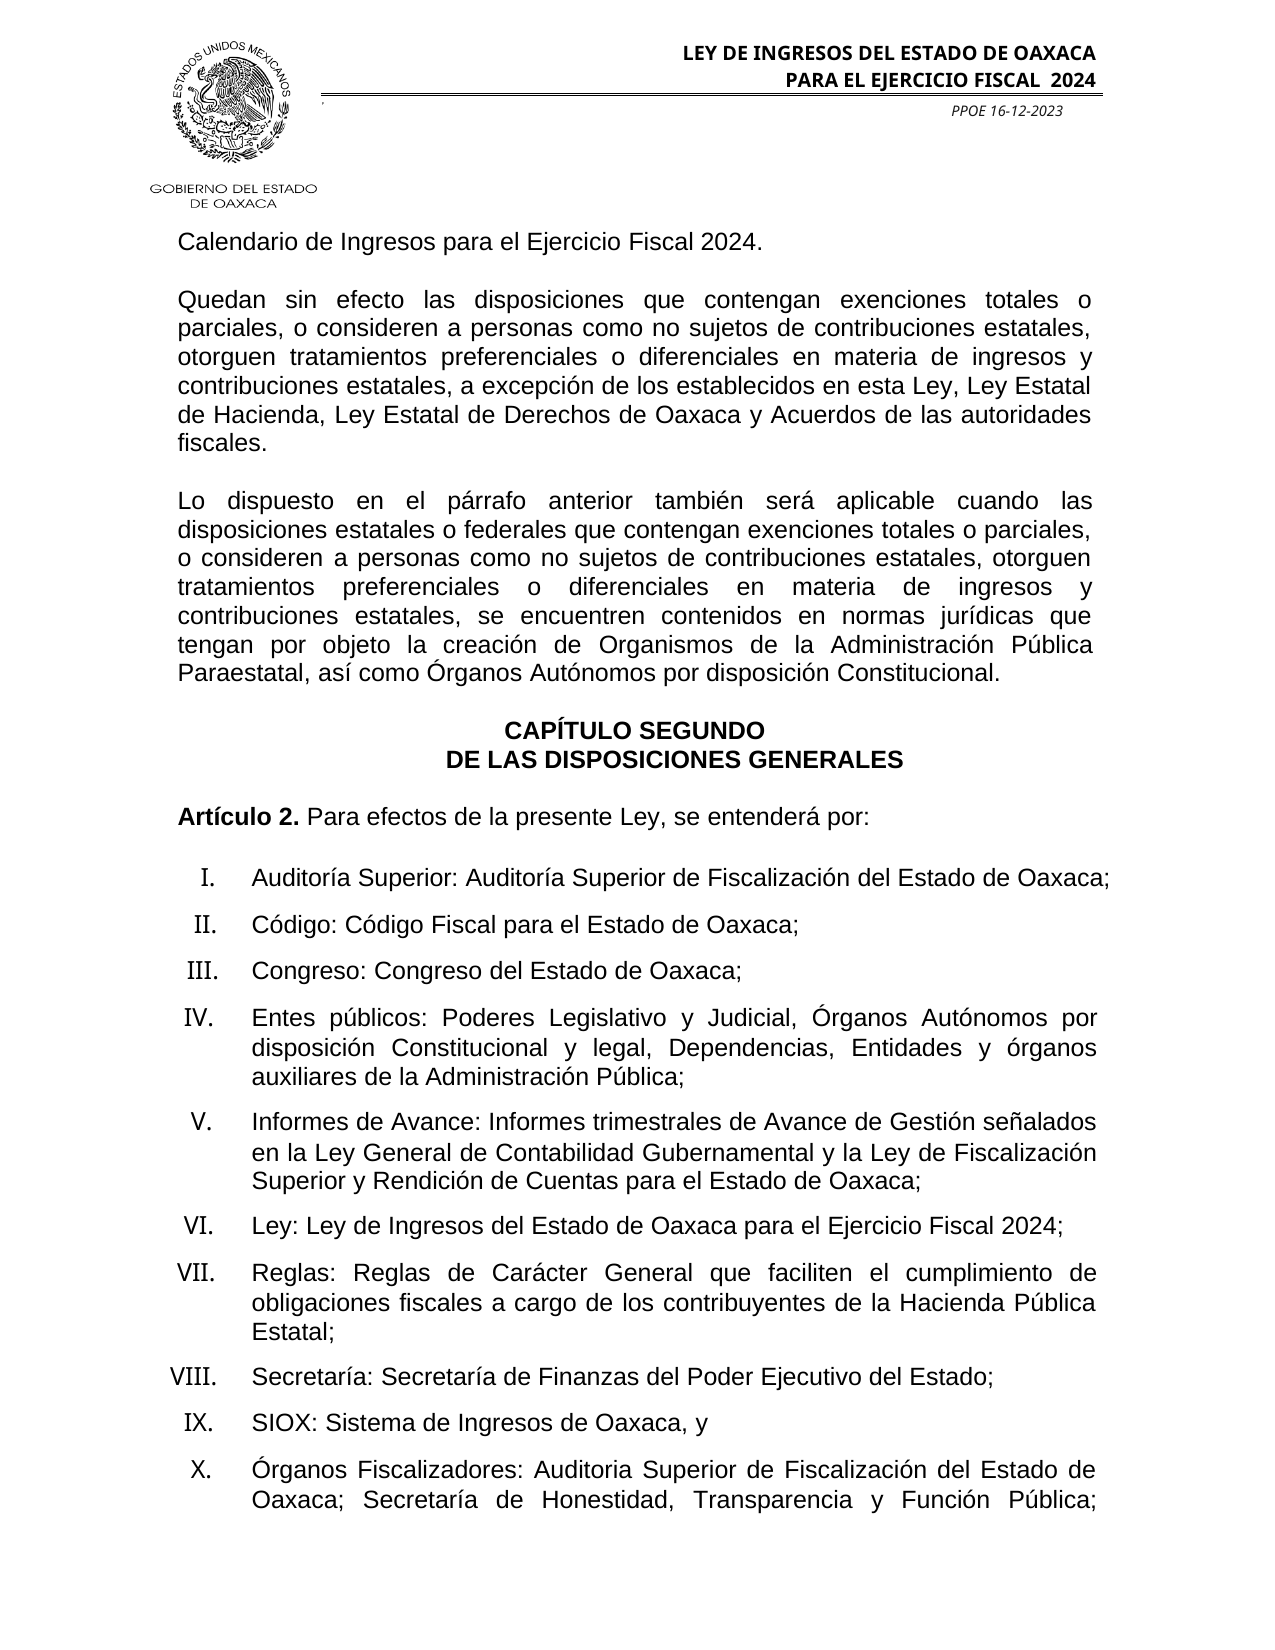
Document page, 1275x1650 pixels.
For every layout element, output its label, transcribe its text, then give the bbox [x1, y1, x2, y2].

list Ley: Ley de Ingresos del Estado de Oaxaca para el Ejercicio Fiscal 2024; [184, 1208, 1121, 1242]
list SIOX: Sistema de Ingresos de Oaxaca, y [184, 1405, 1121, 1439]
list Congreso: Congreso del Estado de Oaxaca; [187, 953, 1121, 987]
text DE LAS DISPOSICIONES GENERALES Artículo 2. Para efectos de la presente Ley, se entenderá por: [177, 745, 916, 831]
list Secretaría: Secretaría de Finanzas del Poder Ejecutivo del Estado; [170, 1358, 1121, 1392]
list Auditoría Superior: Auditoría Superior de Fiscalización del Estado de Oaxaca; [200, 860, 1121, 894]
text Quedan sin efecto las disposiciones que contengan exenciones totales o parciales, o consideren a personas como no sujetos de contribuciones estatales, otorguen tratamientos preferenciales o diferenciales en materia de ingresos y contribuciones estatales, a excepción de los establecidos en esta Ley, Ley Estatal de Hacienda, Ley Estatal de Derechos de Oaxaca y Acuerdos de las autoridades fiscales. [177, 284, 1092, 457]
subtitle CAPÍTULO SEGUNDO [180, 716, 1089, 745]
list Reglas: Reglas de Carácter General que faciliten el cumplimiento de obligaciones fiscales a cargo de los contribuyentes de la Hacienda Pública Estatal; [177, 1254, 1097, 1346]
list Entes públicos: Poderes Legislativo y Judicial, Órganos Autónomos por disposición Constitucional y legal, Dependencias, Entidades y órganos auxiliares de la Administración Pública; [184, 999, 1098, 1091]
picture [149, 40, 317, 208]
list Informes de Avance: Informes trimestrales de Avance de Gestión señalados en la Ley General de Contabilidad Gubernamental y la Ley de Fiscalización Superior y Rendición de Cuentas para el Estado de Oaxaca; [191, 1103, 1098, 1195]
list Código: Código Fiscal para el Estado de Oaxaca; [193, 906, 1121, 940]
text Lo dispuesto en el párrafo anterior también será aplicable cuando las disposiciones estatales o federales que contengan exenciones totales o parciales, o consideren a personas como no sujetos de contribuciones estatales, otorguen tratamientos preferenciales o diferenciales en materia de ingresos y contribuciones estatales, se encuentren contenidos en normas jurídicas que tengan por objeto la creación de Organismos de la Administración Pública Paraestatal, así como Órganos Autónomos por disposición Constitucional. [177, 486, 1093, 687]
